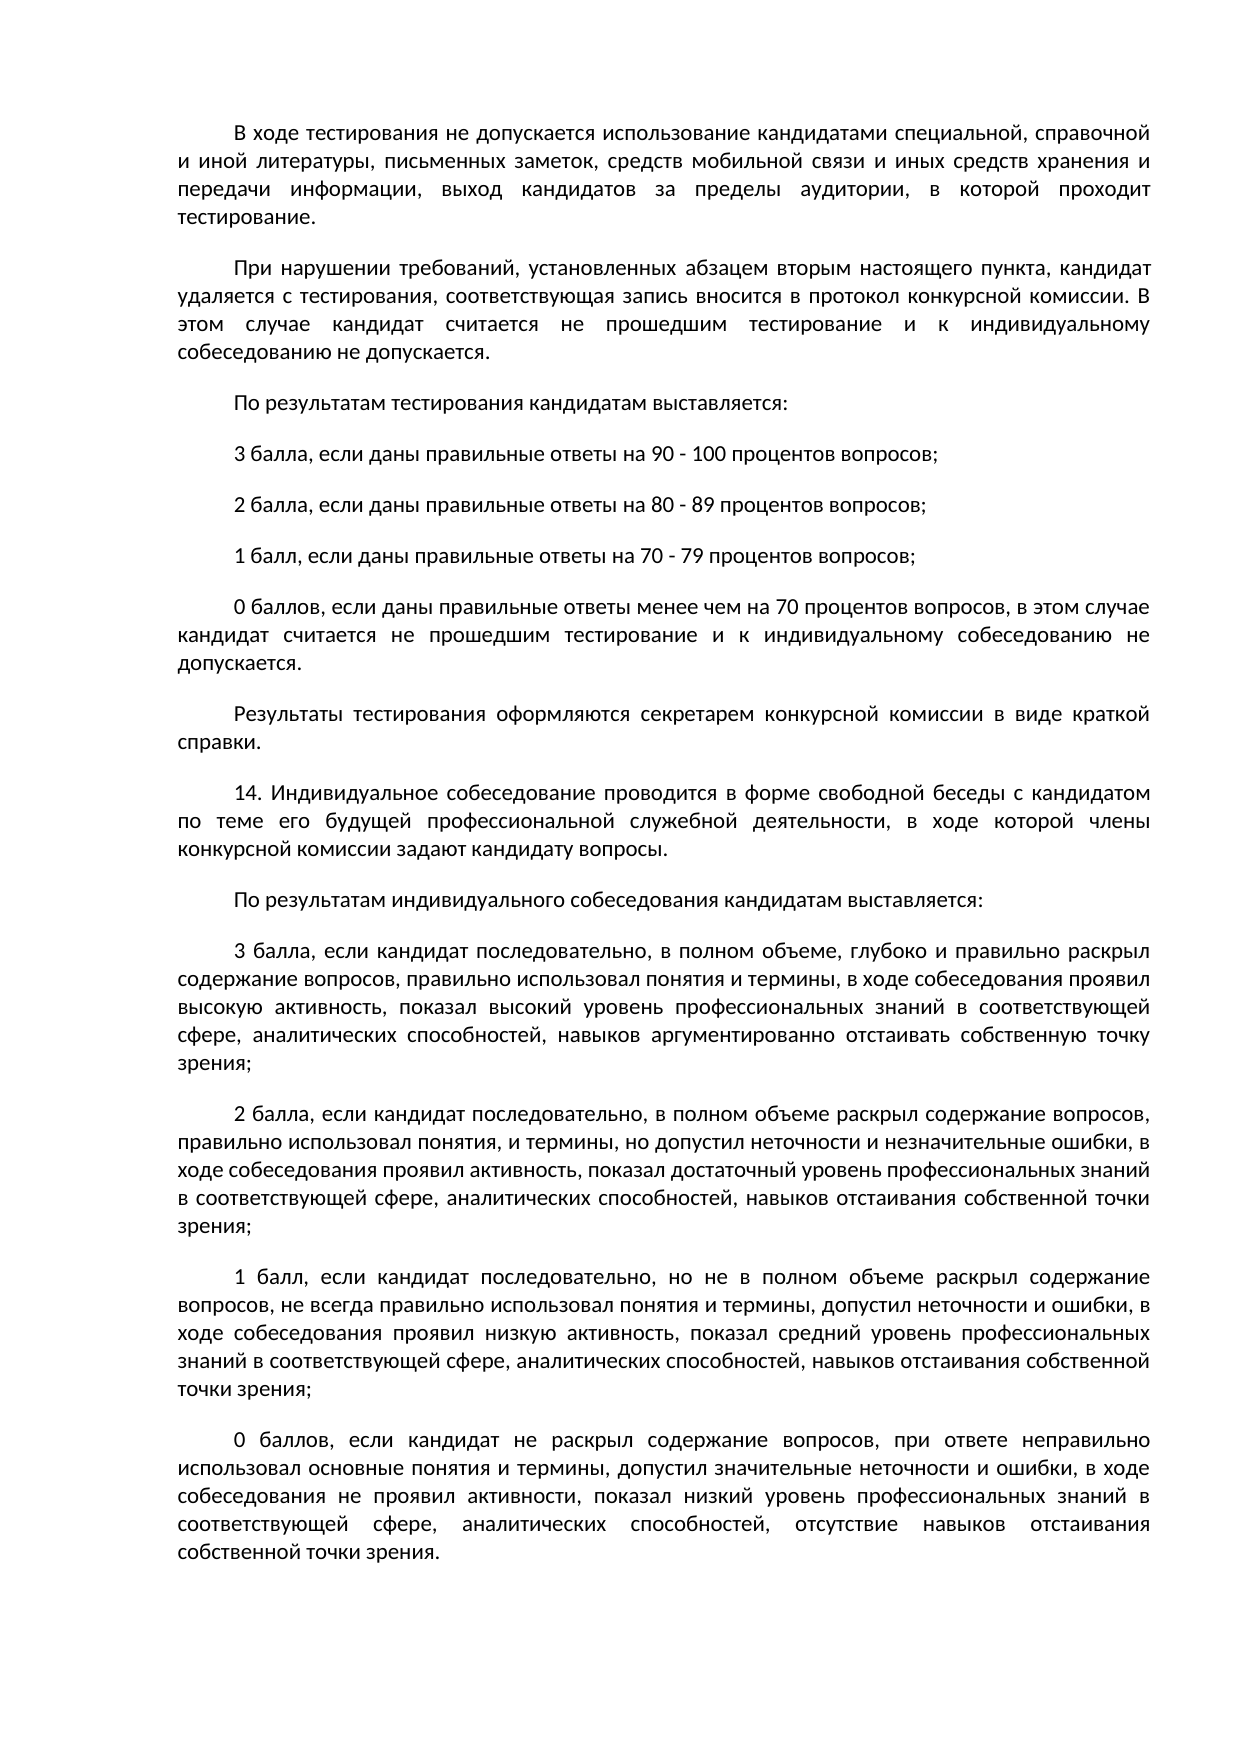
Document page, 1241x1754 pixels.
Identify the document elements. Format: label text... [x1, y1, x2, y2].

text 0 баллов, если даны правильные ответы менее чем на 70 процентов вопросов, в этом случае кандидат считается не прошедшим тестирование и к индивидуальному собеседованию не допускается. [177, 592, 1152, 676]
text В ходе тестирования не допускается использование кандидатами специальной, справочной и иной литературы, письменных заметок, средств мобильной связи и иных средств хранения и передачи информации, выход кандидатов за пределы аудитории, в которой проходит тестирование. [177, 118, 1152, 230]
text 2 балла, если даны правильные ответы на 80 - 89 процентов вопросов; [177, 490, 1152, 518]
text По результатам тестирования кандидатам выставляется: [177, 388, 1152, 416]
text 14. Индивидуальное собеседование проводится в форме свободной беседы с кандидатом по теме его будущей профессиональной служебной деятельности, в ходе которой члены конкурсной комиссии задают кандидату вопросы. [177, 778, 1152, 862]
text 0 баллов, если кандидат не раскрыл содержание вопросов, при ответе неправильно использовал основные понятия и термины, допустил значительные неточности и ошибки, в ходе собеседования не проявил активности, показал низкий уровень профессиональных знаний в соответствующей сфере, аналитических способностей, отсутствие навыков отстаивания собственной точки зрения. [177, 1425, 1152, 1565]
text 3 балла, если кандидат последовательно, в полном объеме, глубоко и правильно раскрыл содержание вопросов, правильно использовал понятия и термины, в ходе собеседования проявил высокую активность, показал высокий уровень профессиональных знаний в соответствующей сфере, аналитических способностей, навыков аргументированно отстаивать собственную точку зрения; [177, 936, 1152, 1076]
text По результатам индивидуального собеседования кандидатам выставляется: [177, 885, 1152, 913]
text 3 балла, если даны правильные ответы на 90 - 100 процентов вопросов; [177, 439, 1152, 467]
text 2 балла, если кандидат последовательно, в полном объеме раскрыл содержание вопросов, правильно использовал понятия, и термины, но допустил неточности и незначительные ошибки, в ходе собеседования проявил активность, показал достаточный уровень профессиональных знаний в соответствующей сфере, аналитических способностей, навыков отстаивания собственной точки зрения; [177, 1099, 1152, 1239]
text 1 балл, если даны правильные ответы на 70 - 79 процентов вопросов; [177, 541, 1152, 569]
text При нарушении требований, установленных абзацем вторым настоящего пункта, кандидат удаляется с тестирования, соответствующая запись вносится в протокол конкурсной комиссии. В этом случае кандидат считается не прошедшим тестирование и к индивидуальному собеседованию не допускается. [177, 253, 1152, 365]
text 1 балл, если кандидат последовательно, но не в полном объеме раскрыл содержание вопросов, не всегда правильно использовал понятия и термины, допустил неточности и ошибки, в ходе собеседования проявил низкую активность, показал средний уровень профессиональных знаний в соответствующей сфере, аналитических способностей, навыков отстаивания собственной точки зрения; [177, 1262, 1152, 1402]
text Результаты тестирования оформляются секретарем конкурсной комиссии в виде краткой справки. [177, 699, 1152, 755]
